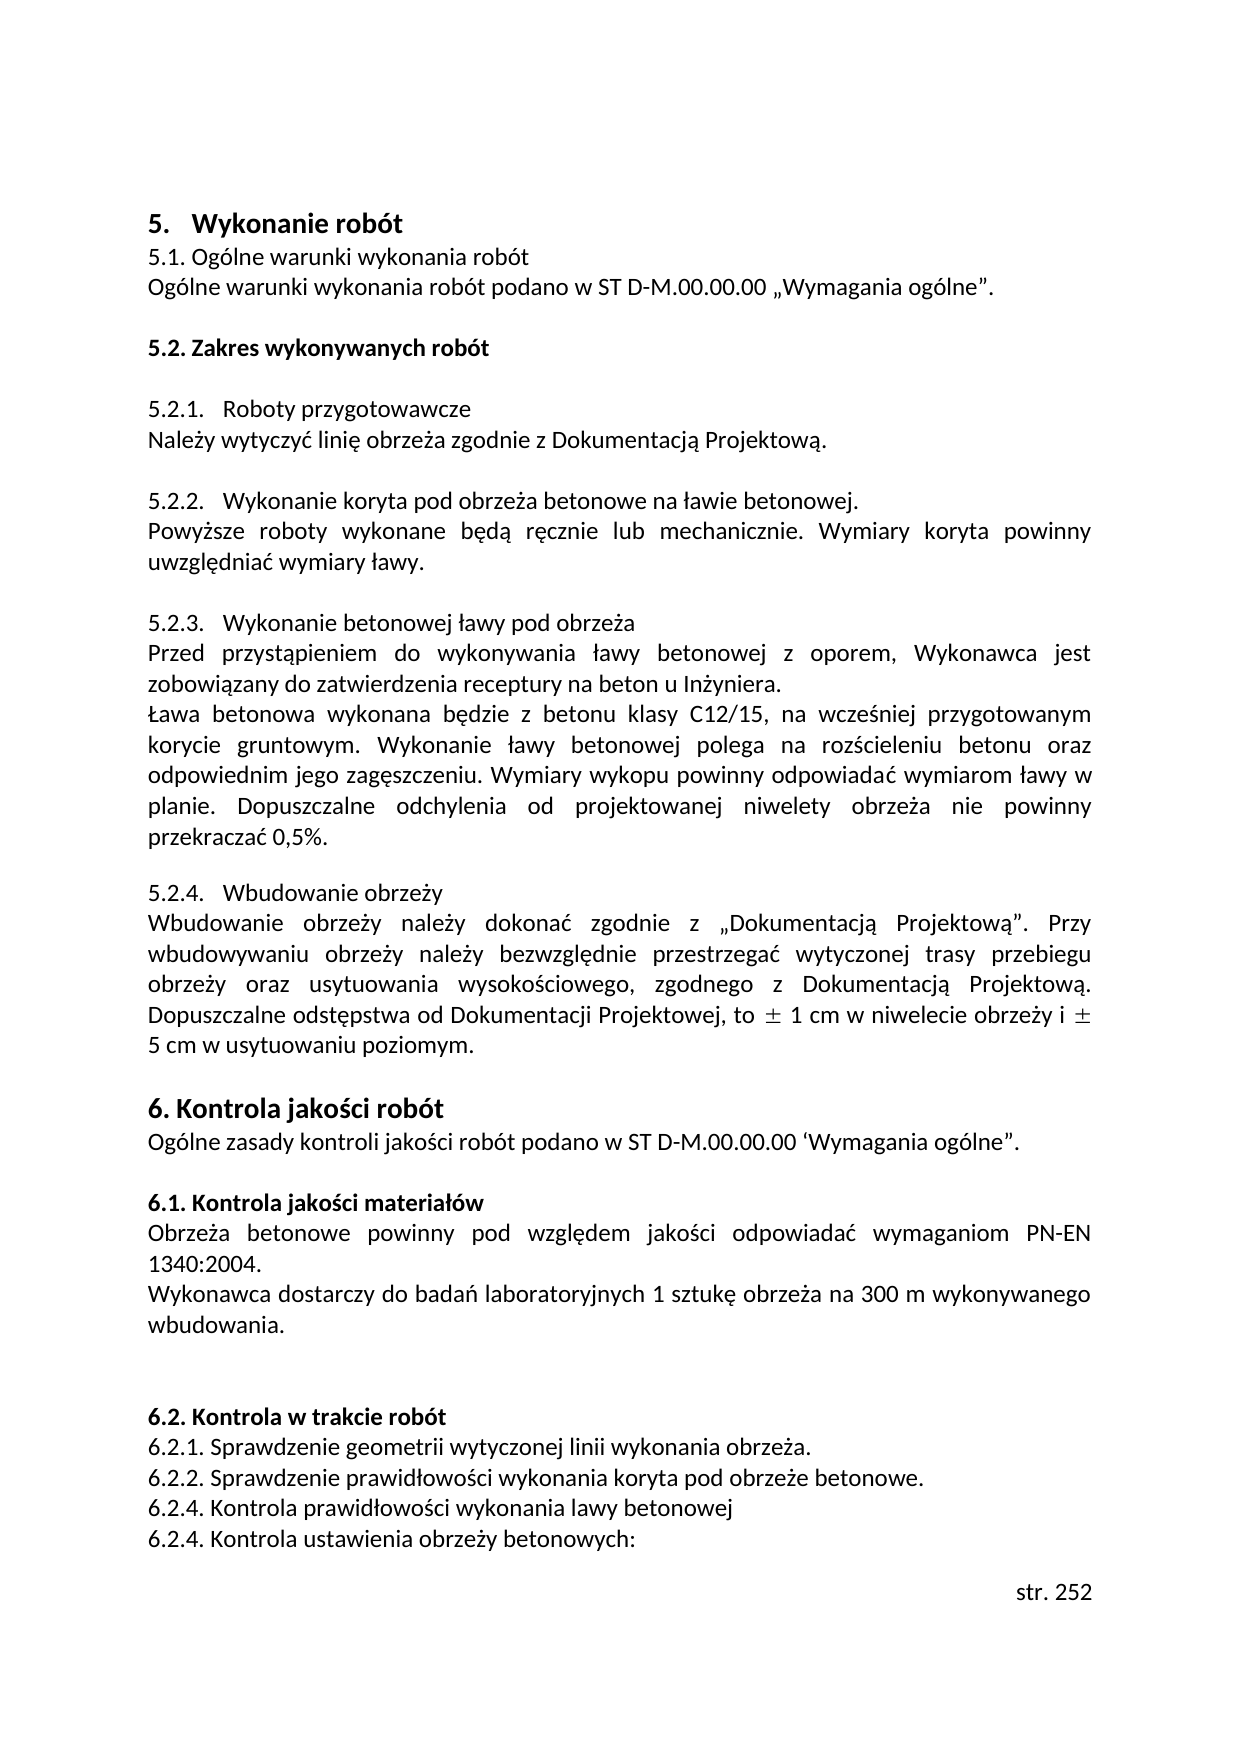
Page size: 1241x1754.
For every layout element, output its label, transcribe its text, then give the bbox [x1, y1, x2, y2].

list Zakres wykonywanych robót [148, 332, 1092, 363]
text 6.2.2. Sprawdzenie prawidłowości wykonania koryta pod obrzeże betonowe. [148, 1462, 1092, 1492]
text Obrzeża betonowe powinny pod względem jakości odpowiadać wymaganiom PN-EN 1340:2004. [148, 1217, 1092, 1278]
text Ogólne zasady kontroli jakości robót podano w ST D-M.00.00.00 ‘Wymagania ogólne”. [148, 1126, 1092, 1156]
text Należy wytyczyć linię obrzeża zgodnie z Dokumentacją Projektową. [148, 424, 1092, 454]
list Roboty przygotowawcze [148, 393, 1092, 424]
text 6.2.1. Sprawdzenie geometrii wytyczonej linii wykonania obrzeża. [148, 1431, 1092, 1462]
list Ogólne warunki wykonania robót [148, 241, 1092, 271]
text Ława betonowa wykonana będzie z betonu klasy C12/15, na wcześniej przygotowanym korycie gruntowym. Wykonanie ławy betonowej polega na rozścieleniu betonu oraz odpowiednim jego zagęszczeniu. Wymiary wykopu powinny odpowiadać wymiarom ławy w planie. Dopuszczalne odchylenia od projektowanej niwelety obrzeża nie powinny przekraczać 0,5%. [148, 699, 1092, 851]
list Wykonanie koryta pod obrzeża betonowe na ławie betonowej. [148, 485, 1092, 516]
list Wbudowanie obrzeży [148, 877, 1092, 907]
text 6.2.4. Kontrola prawidłowości wykonania lawy betonowej [148, 1492, 1092, 1523]
text 6.1. Kontrola jakości materiałów [148, 1187, 1092, 1217]
list Wykonanie robót [148, 205, 1092, 241]
list Wykonanie betonowej ławy pod obrzeża [148, 607, 1092, 638]
text Powyższe roboty wykonane będą ręcznie lub mechanicznie. Wymiary koryta powinny uwzględniać wymiary ławy. [148, 516, 1092, 577]
text Wbudowanie obrzeży należy dokonać zgodnie z „Dokumentacją Projektową”. Przy wbudowywaniu obrzeży należy bezwzględnie przestrzegać wytyczonej trasy przebiegu obrzeży oraz usytuowania wysokościowego, zgodnego z Dokumentacją Projektową. Dopuszczalne odstępstwa od Dokumentacji Projektowej, to w niwelecie obrzeży i w usytuowaniu poziomym. [148, 907, 1092, 1060]
text Przed przystąpieniem do wykonywania ławy betonowej z oporem, Wykonawca jest zobowiązany do zatwierdzenia receptury na beton u Inżyniera. [148, 638, 1092, 699]
text Wykonawca dostarczy do badań laboratoryjnych 1 sztukę obrzeża na wykonywanego wbudowania. [148, 1278, 1092, 1339]
text Ogólne warunki wykonania robót podano w ST D-M.00.00.00 „Wymagania ogólne”. [148, 271, 1092, 302]
text 6.2. Kontrola w trakcie robót [148, 1401, 1092, 1431]
text 6. Kontrola jakości robót [148, 1090, 1092, 1126]
text 6.2.4. Kontrola ustawienia obrzeży betonowych: [148, 1523, 1092, 1553]
